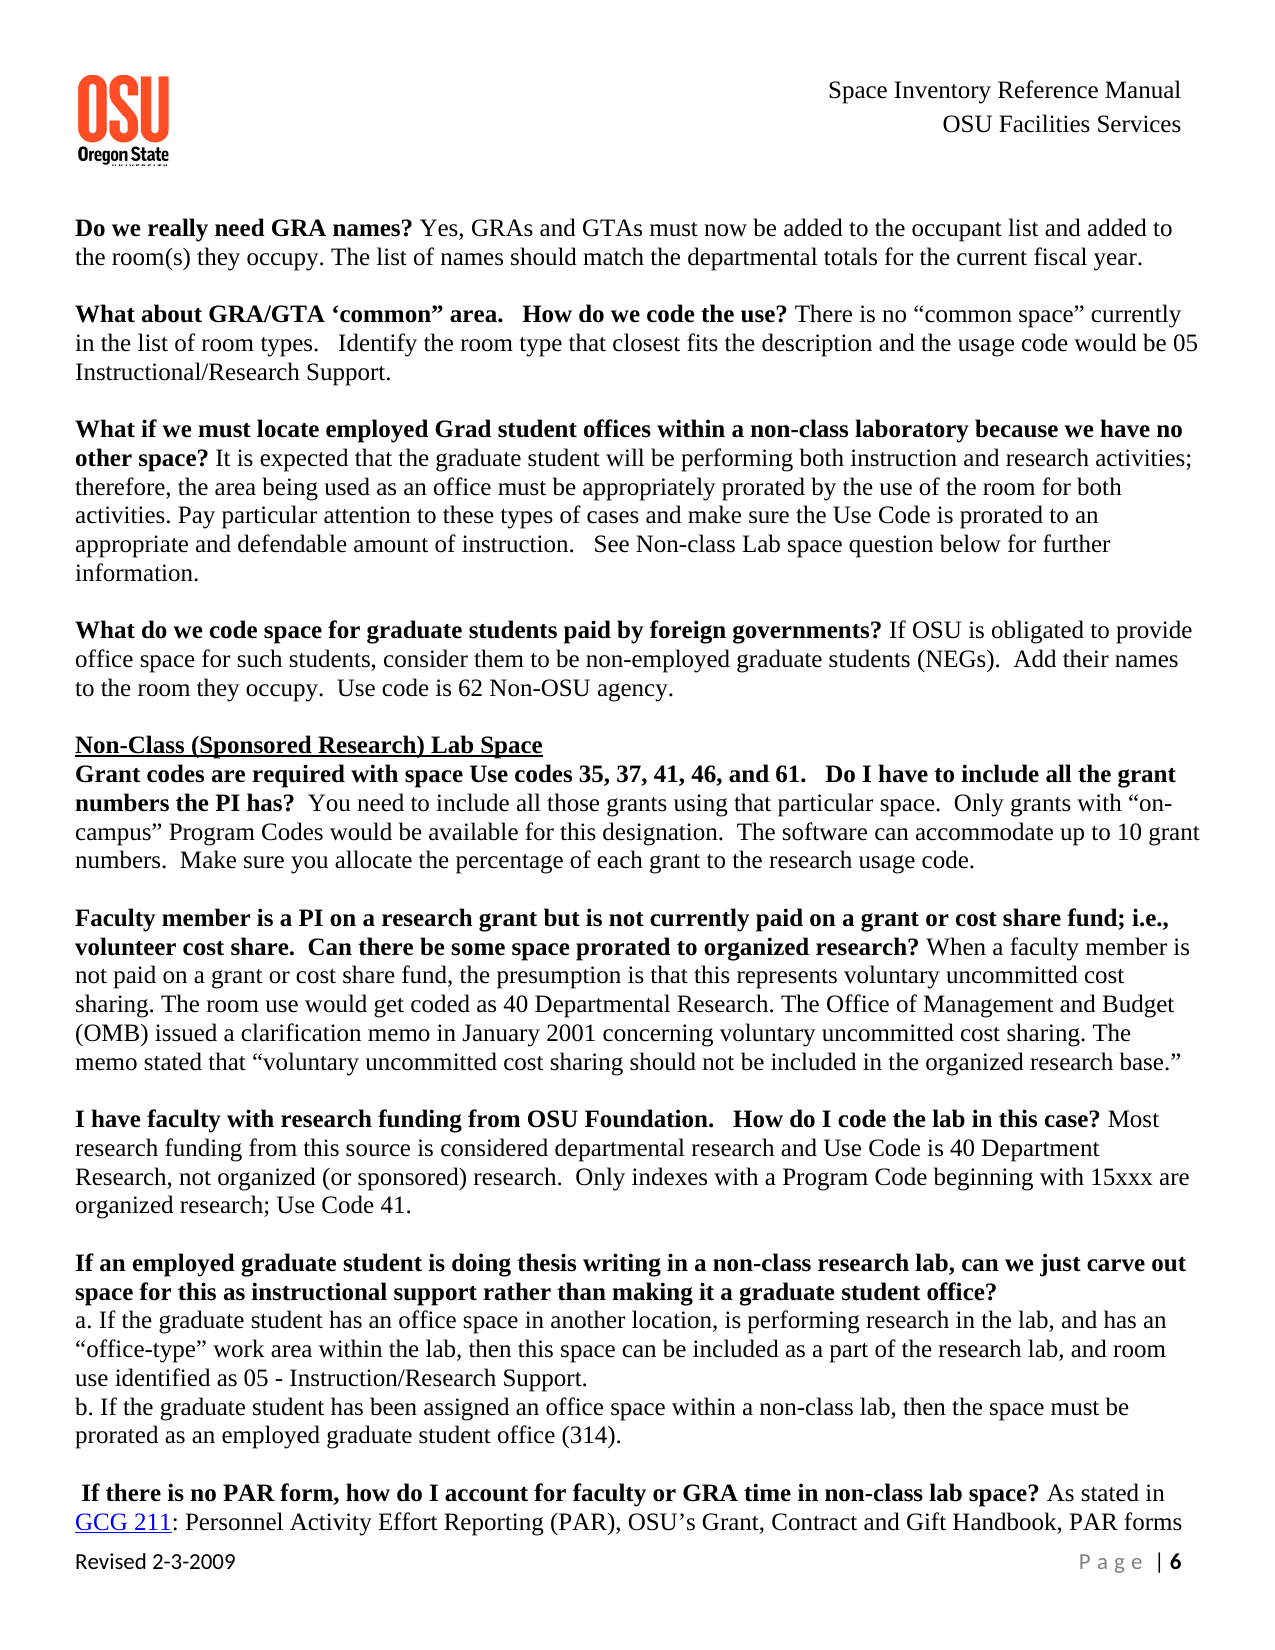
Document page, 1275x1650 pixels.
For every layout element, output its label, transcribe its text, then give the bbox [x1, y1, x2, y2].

text Grant codes are required with space Use codes 35, 37, 41, 46, and 61. Do I have to include all the grant numbers the PI has? You need to include all those grants using that particular space. Only grants with “on-campus” Program Codes would be available for this designation. The software can accommodate up to 10 grant numbers. Make sure you allocate the percentage of each grant to the research usage code. [75, 759, 1200, 874]
picture [78, 75, 169, 166]
text Faculty member is a PI on a research grant but is not currently paid on a grant or cost share fund; i.e., volunteer cost share. Can there be some space prorated to organized research? When a faculty member is not paid on a grant or cost share fund, the presumption is that this represents voluntary uncommitted cost sharing. The room use would get coded as 40 Departmental Research. The Office of Management and Budget (OMB) issued a clarification memo in January 2001 concerning voluntary uncommitted cost sharing. The memo stated that “voluntary uncommitted cost sharing should not be included in the organized research base.” [75, 903, 1200, 1075]
text I have faculty with research funding from OSU Foundation. How do I code the lab in this case? Most research funding from this source is considered departmental research and Use Code is 40 Department Research, not organized (or sponsored) research. Only indexes with a Program Code beginning with 15xxx are organized research; Use Code 41. [75, 1104, 1200, 1219]
text b. If the graduate student has been assigned an office space within a non-class lab, then the space must be prorated as an employed graduate student office (314). [75, 1392, 1200, 1449]
text If an employed graduate student is doing thesis writing in a non-class research lab, can we just carve out space for this as instructional support rather than making it a graduate student office? [75, 1248, 1200, 1305]
text What do we code space for graduate students paid by foreign governments? If OSU is obligated to provide office space for such students, consider them to be non-employed graduate students (NEGs). Add their names to the room they occupy. Use code is 62 Non-OSU agency. [75, 615, 1200, 702]
text Non-Class (Sponsored Research) Lab Space [75, 730, 1200, 759]
text What if we must locate employed Grad student offices within a non-class laboratory because we have no other space? It is expected that the graduate student will be performing both instruction and research activities; therefore, the area being used as an office must be appropriately prorated by the use of the room for both activities. Pay particular attention to these types of cases and make sure the Use Code is prorated to an appropriate and defendable amount of instruction. See Non-class Lab space question below for further information. [75, 414, 1200, 587]
text a. If the graduate student has an office space in another location, is performing research in the lab, and has an “office-type” work area within the lab, then this space can be included as a part of the research lab, and room use identified as 05 - Instruction/Research Support. [75, 1305, 1200, 1392]
text What about GRA/GTA ‘common” area. How do we code the use? There is no “common space” currently in the list of room types. Identify the room type that closest fits the description and the usage code would be 05 Instructional/Research Support. [75, 299, 1200, 385]
text Do we really need GRA names? Yes, GRAs and GTAs must now be added to the occupant list and added to the room(s) they occupy. The list of names should match the departmental totals for the current fiscal year. [75, 213, 1200, 270]
